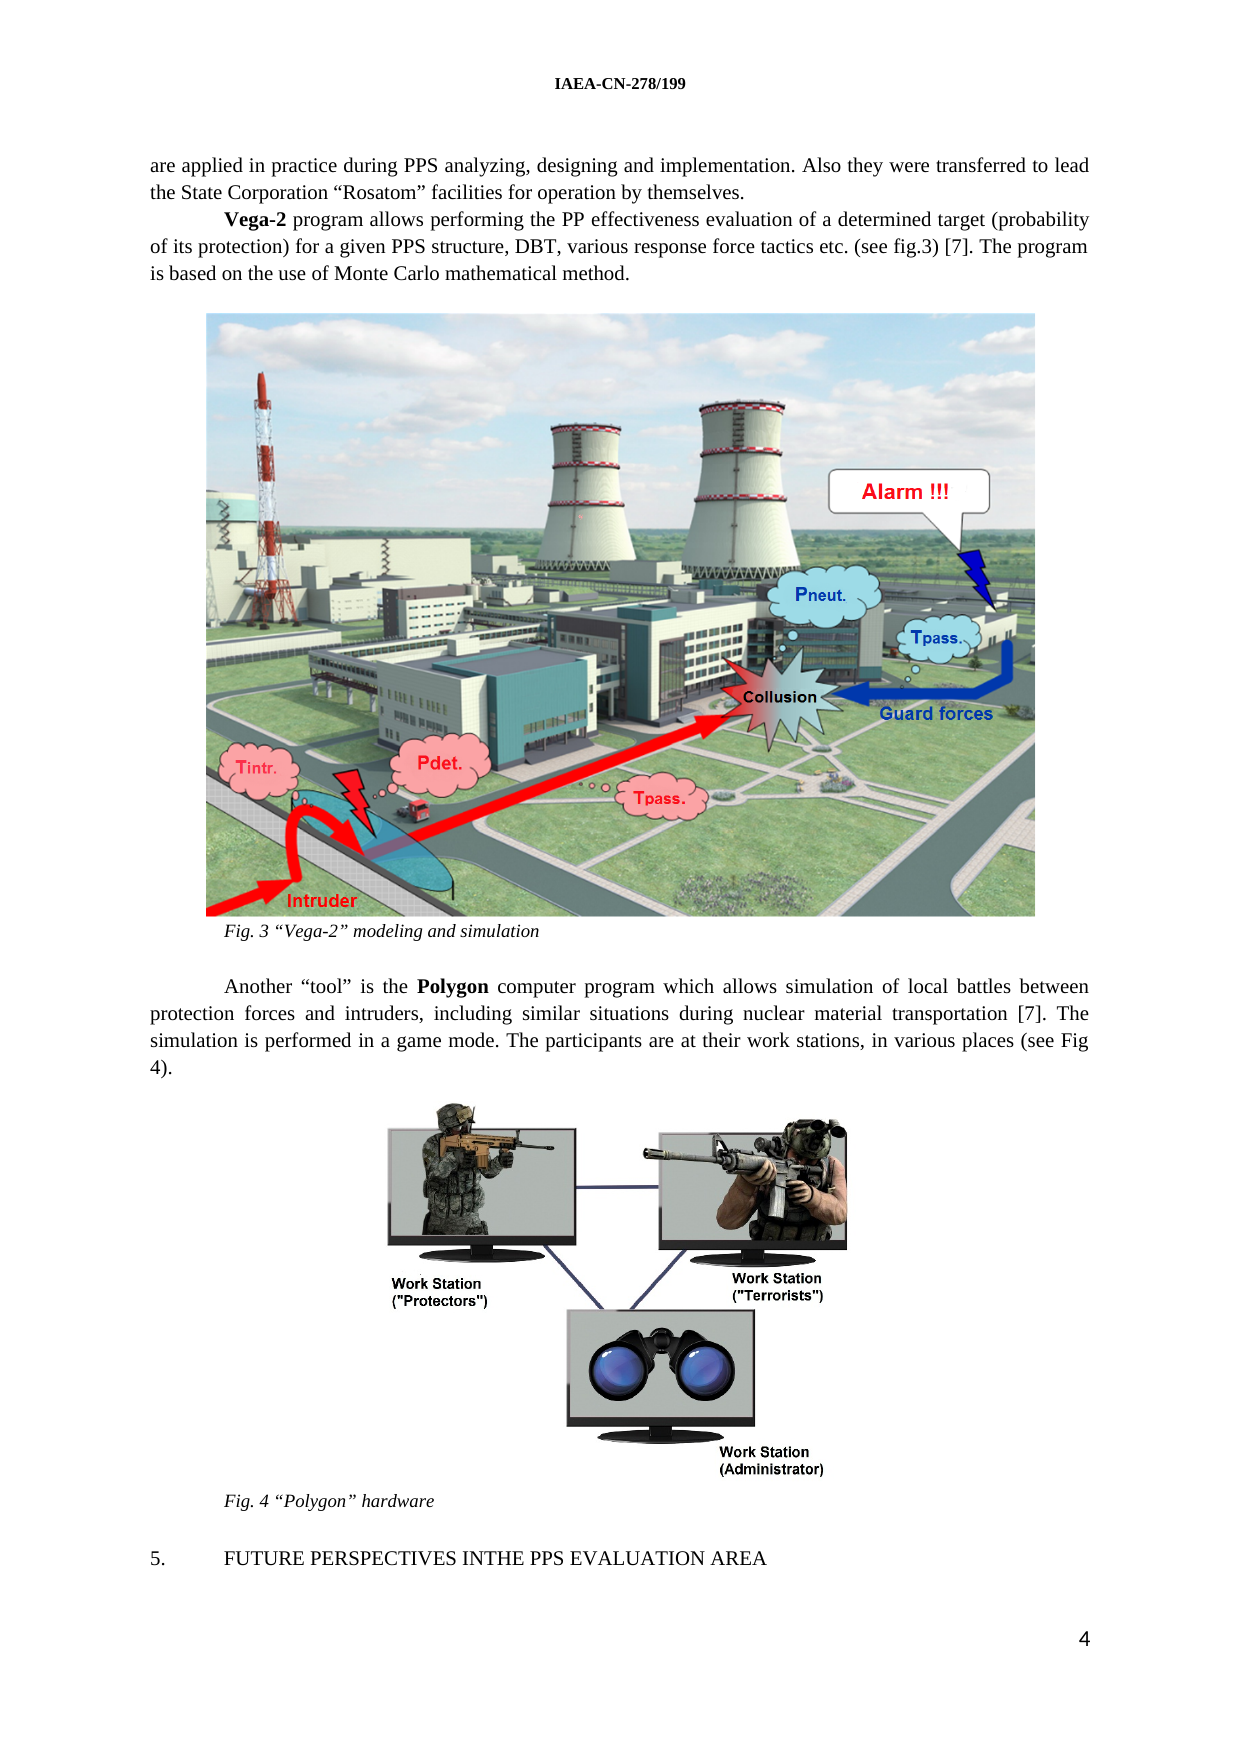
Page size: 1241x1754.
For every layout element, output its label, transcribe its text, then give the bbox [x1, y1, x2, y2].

text 5. FUTURE PERSPECTIVES INTHE PPS EVALUATION AREA [150, 1541, 1090, 1570]
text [150, 150, 1090, 204]
text Fig. 4 “Polygon” hardware [150, 1490, 1090, 1512]
picture [335, 1079, 905, 1491]
text Another “tool” is the Polygon computer program which allows simulation of local battles between protection forces and intruders, including similar situations during nuclear material transportation [7]. The simulation is performed in a game mode. The participants are at their work stations, in various places (see Fig 4). [150, 971, 1090, 1079]
text Fig. 3 “Vega-2” modeling and simulation [150, 920, 1090, 942]
picture [205, 312, 1035, 917]
text Vega-2 program allows performing the PP effectiveness evaluation of a determined target (probability of its protection) for a given PPS structure, DBT, various response force tactics etc. (see fig.3) [7]. The program is based on the use of Monte Carlo mathematical method. [150, 204, 1090, 285]
